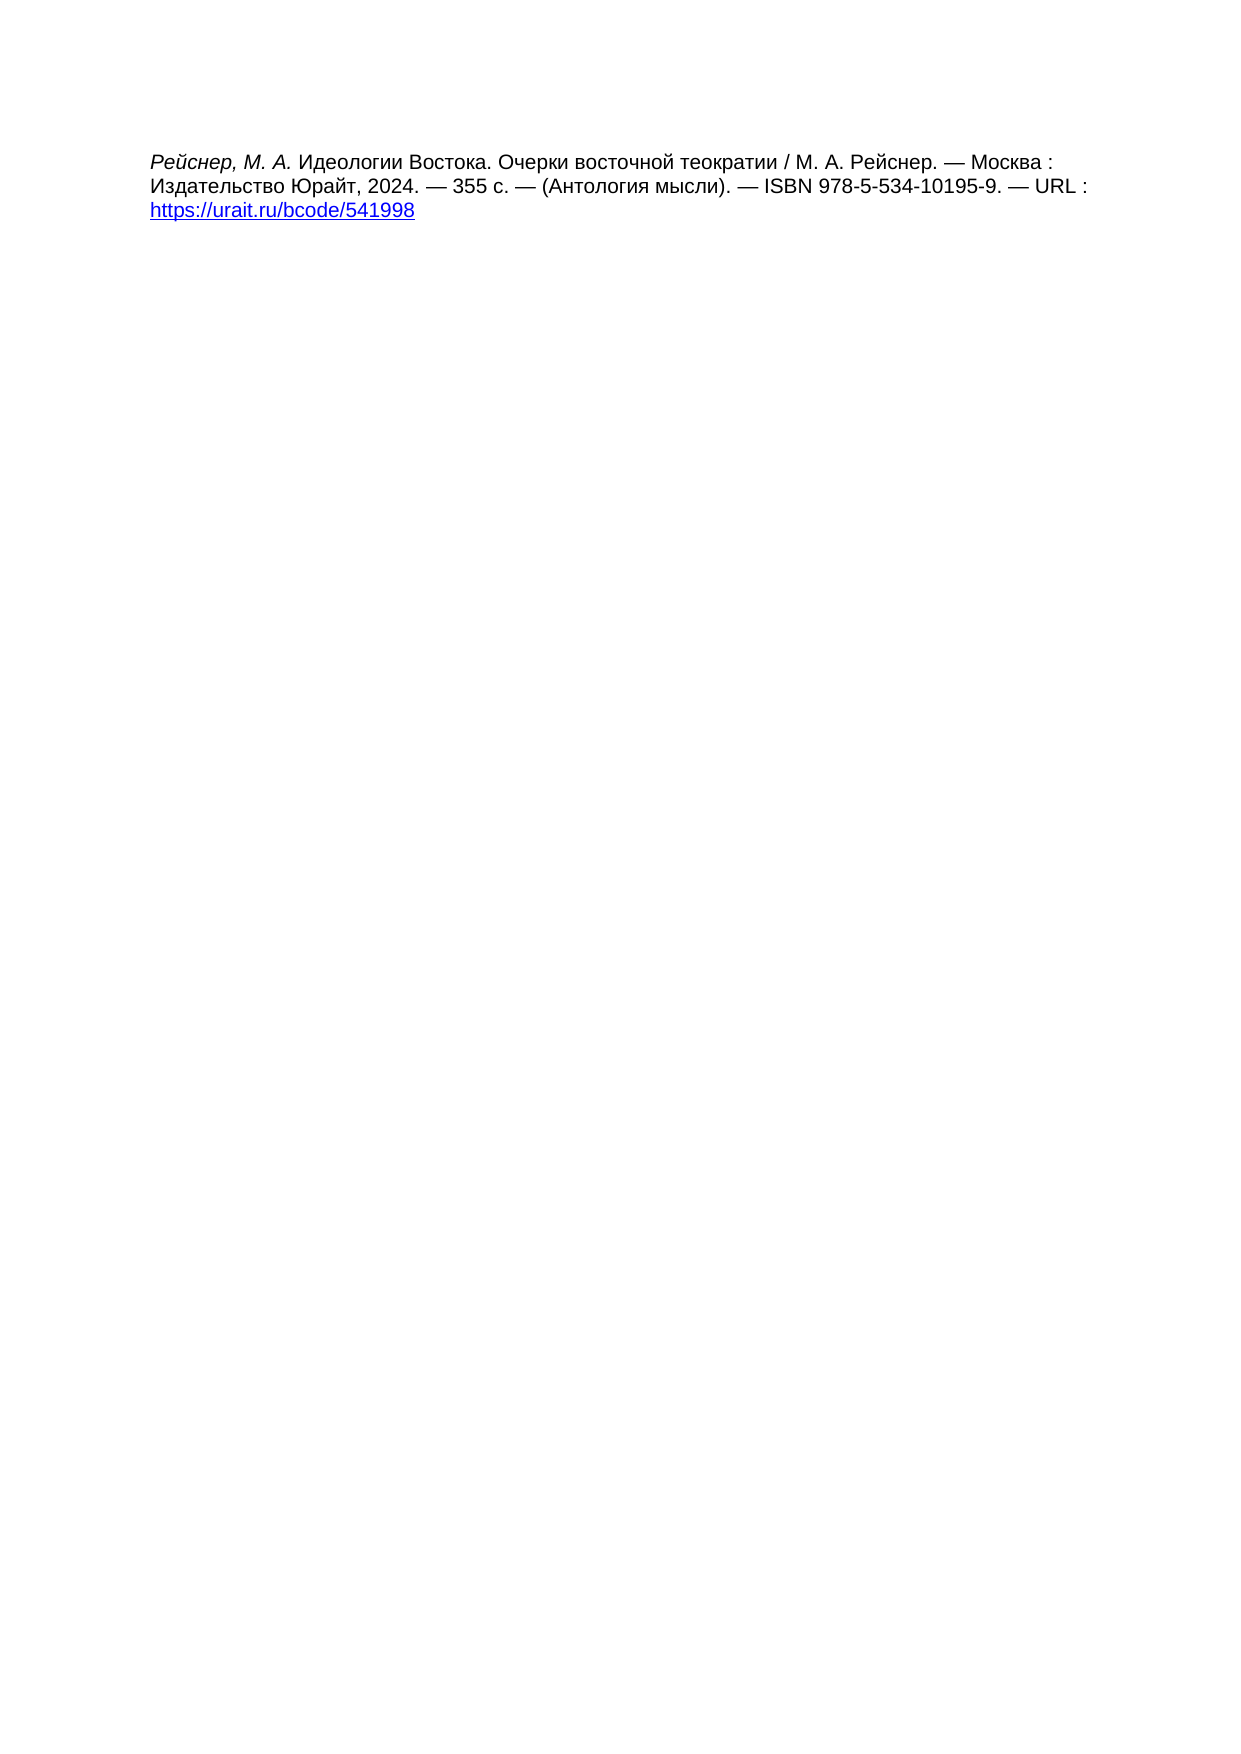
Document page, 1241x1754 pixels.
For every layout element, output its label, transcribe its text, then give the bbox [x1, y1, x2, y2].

text Рейснер, М. А. Идеологии Востока. Очерки восточной теократии / М. А. Рейснер. — Москва : Издательство Юрайт, 2024. — 355 с. — (Антология мысли). — ISBN 978-5-534-10195-9. — URL : https://urait.ru/bcode/541998 [150, 150, 1090, 222]
